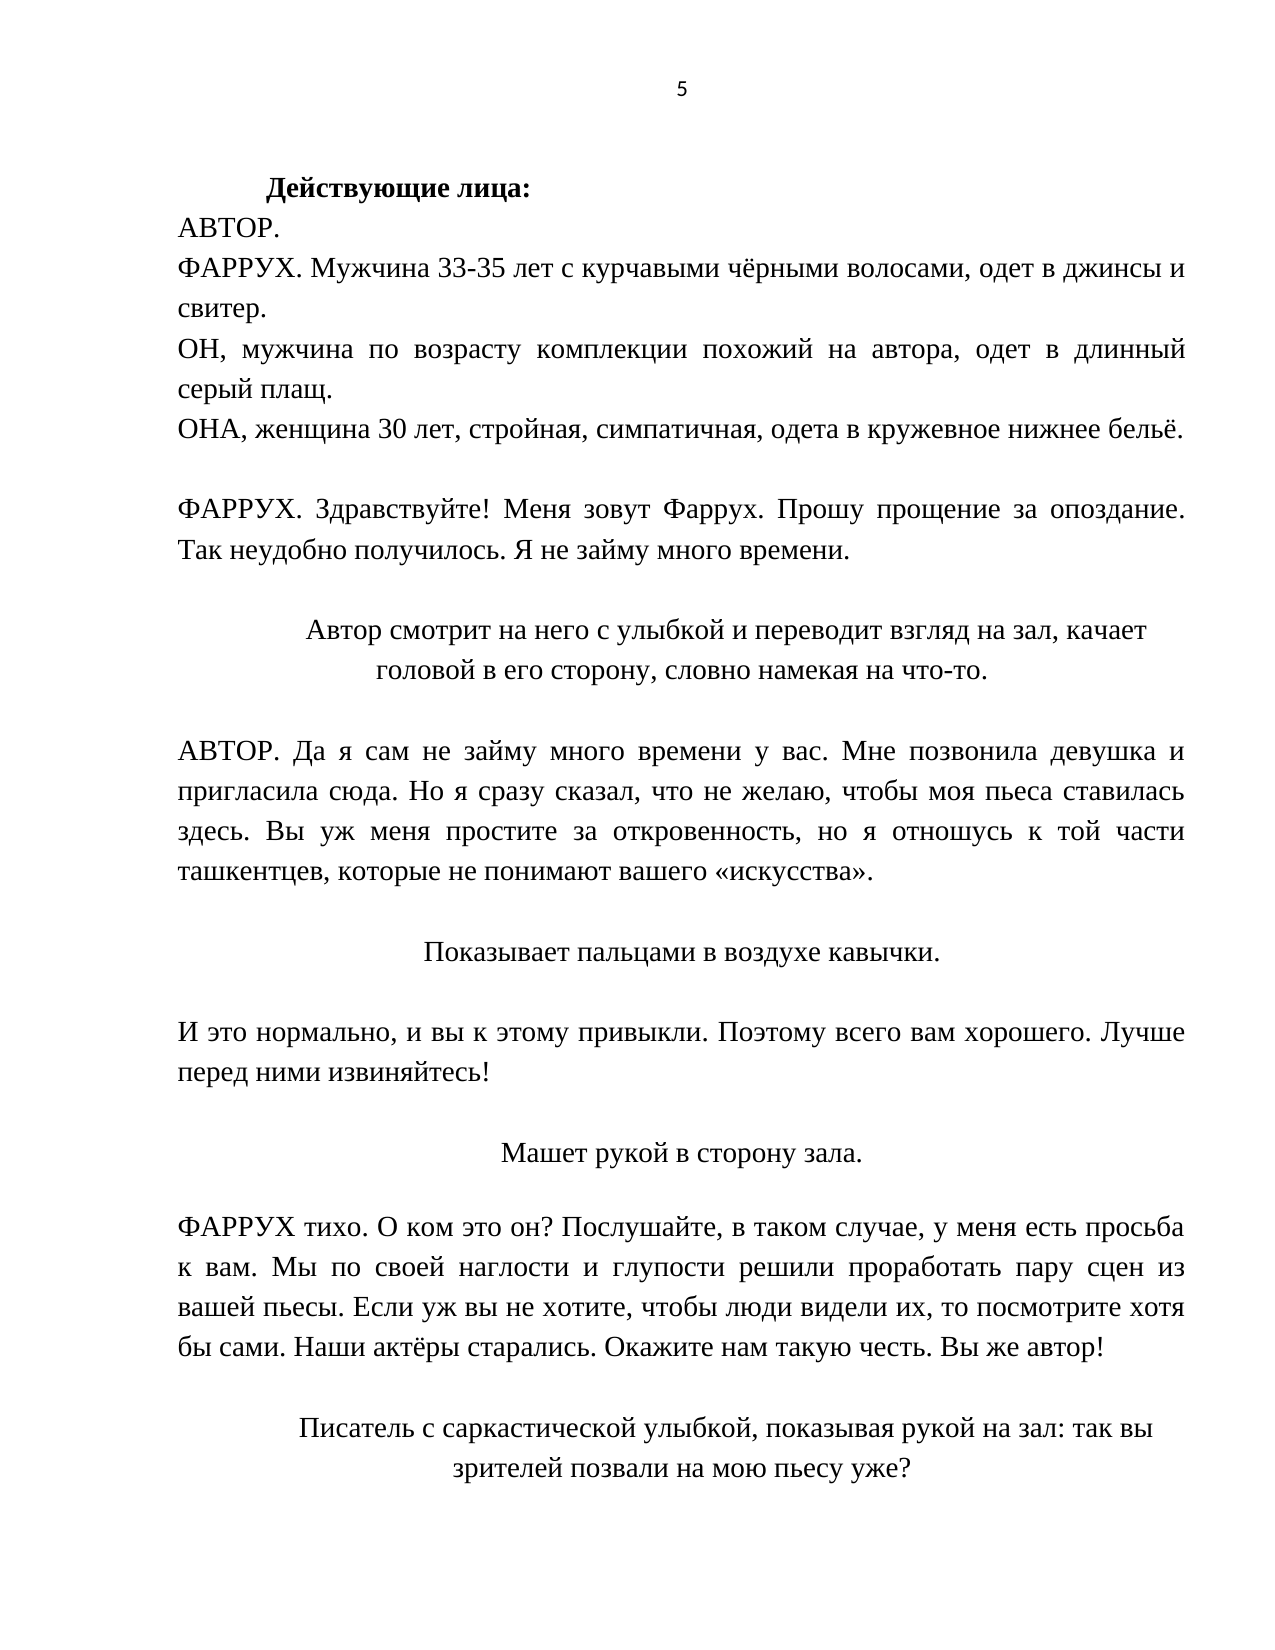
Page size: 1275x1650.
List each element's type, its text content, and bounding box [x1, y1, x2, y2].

list Автор смотрит на него с улыбкой и переводит взгляд на зал, качает головой в его сторону, словно намекая на что-то. [177, 612, 1186, 686]
list И это нормально, и вы к этому привыкли. Поэтому всего вам хорошего. Лучше перед ними извиняйтесь! [177, 1014, 1186, 1088]
list ФАРРУХ. Здравствуйте! Меня зовут Фаррух. Прошу прощение за опоздание. Так неудобно получилось. Я не займу много времени. [177, 492, 1186, 565]
list АВТОР. Да я сам не займу много времени у вас. Мне позвонила девушка и пригласила сюда. Но я сразу сказал, что не желаю, чтобы моя пьеса ставилась здесь. Вы уж меня простите за откровенность, но я отношусь к той части ташкентцев, которые не понимают вашего «искусства». [177, 733, 1186, 887]
list Действующие лица: [177, 170, 1186, 203]
list ОНА, женщина 30 лет, стройная, симпатичная, одета в кружевное нижнее бельё. [177, 411, 1186, 445]
list ОН, мужчина по возрасту комплекции похожий на автора, одет в длинный серый плащ. [177, 331, 1186, 404]
list ФАРРУХ. Мужчина 33-35 лет с курчавыми чёрными волосами, одет в джинсы и свитер. [177, 250, 1186, 324]
list Писатель с саркастической улыбкой, показывая рукой на зал: так вы зрителей позвали на мою пьесу уже? [177, 1410, 1186, 1483]
list ФАРРУХ тихо. О ком это он? Послушайте, в таком случае, у меня есть просьба к вам. Мы по своей наглости и глупости решили проработать пару сцен из вашей пьесы. Если уж вы не хотите, чтобы люди видели их, то посмотрите хотя бы сами. Наши актёры старались. Окажите нам такую честь. Вы же автор! [177, 1209, 1186, 1363]
list Машет рукой в сторону зала. [177, 1135, 1186, 1168]
list Показывает пальцами в воздухе кавычки. [177, 934, 1186, 967]
list АВТОР. [177, 210, 1186, 244]
